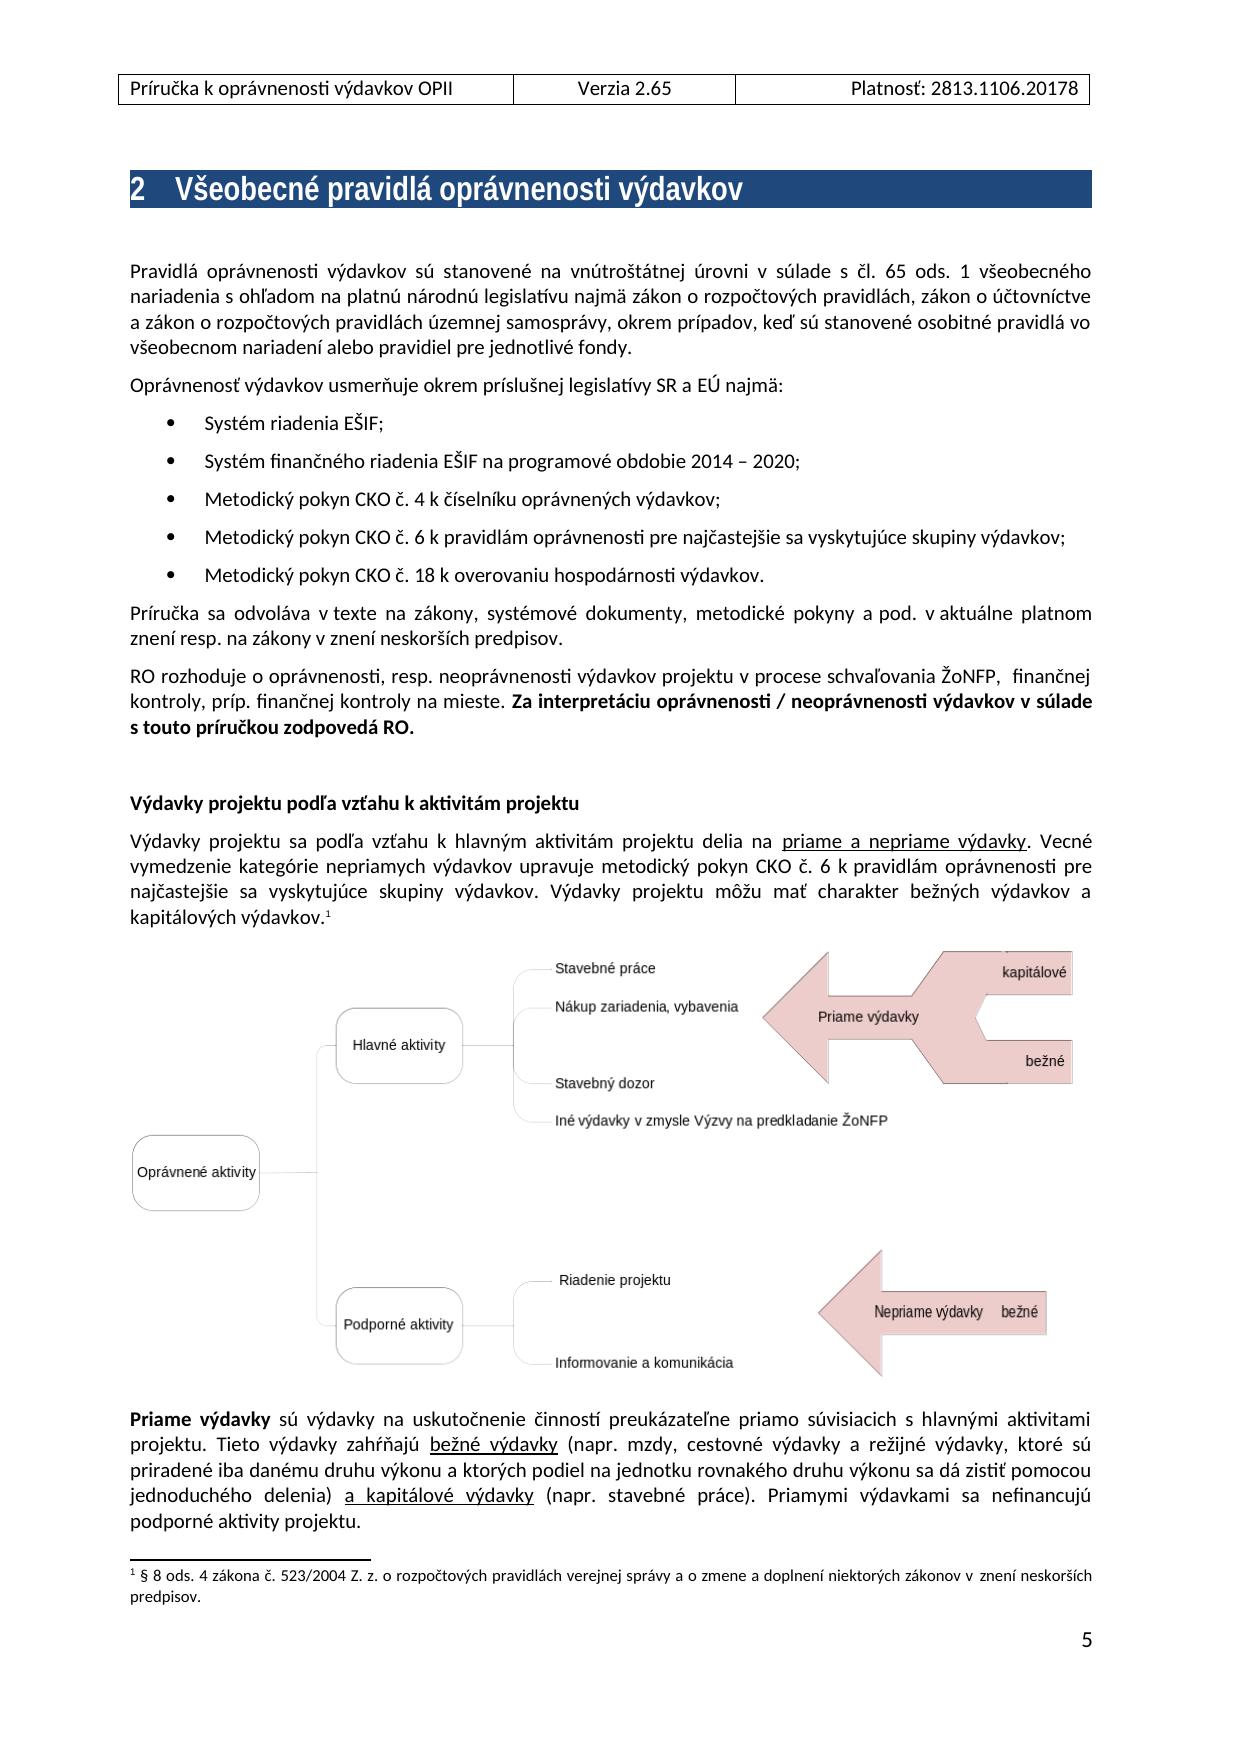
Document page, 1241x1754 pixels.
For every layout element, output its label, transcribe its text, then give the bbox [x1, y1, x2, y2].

subtitle Všeobecné pravidlá oprávnenosti výdavkov [130, 170, 1092, 208]
text Oprávnenosť výdavkov usmerňuje okrem príslušnej legislatívy SR a EÚ najmä: [130, 372, 1092, 398]
list Metodický pokyn CKO č. 4 k číselníku oprávnených výdavkov; [167, 486, 1092, 512]
list Metodický pokyn CKO č. 18 k overovaniu hospodárnosti výdavkov. [167, 562, 1092, 587]
text Pravidlá oprávnenosti výdavkov sú stanovené na vnútroštátnej úrovni v súlade s čl. 65 ods. 1 všeobecného nariadenia s ohľadom na platnú národnú legislatívu najmä zákon o rozpočtových pravidlách, zákon o účtovníctve a zákon o rozpočtových pravidlách územnej samosprávy, okrem prípadov, keď sú stanovené osobitné pravidlá vo všeobecnom nariadení alebo pravidiel pre jednotlivé fondy. [130, 258, 1092, 360]
text Priame výdavky sú výdavky na uskutočnenie činností preukázateľne priamo súvisiacich s hlavnými aktivitami projektu. Tieto výdavky zahŕňajú bežné výdavky (napr. mzdy, cestovné výdavky a režijné výdavky, ktoré sú priradené iba danému druhu výkonu a ktorých podiel na jednotku rovnakého druhu výkonu sa dá zistiť pomocou jednoduchého delenia) a kapitálové výdavky (napr. stavebné práce). Priamymi výdavkami sa nefinancujú podporné aktivity projektu. [130, 1406, 1092, 1533]
text Príručka sa odvoláva v texte na zákony, systémové dokumenty, metodické pokyny a pod. v aktuálne platnom znení resp. na zákony v znení neskorších predpisov. [130, 600, 1092, 651]
text Výdavky projektu sa podľa vzťahu k hlavným aktivitám projektu delia na priame a nepriame výdavky. Vecné vymedzenie kategórie nepriamych výdavkov upravuje metodický pokyn CKO č. 6 k pravidlám oprávnenosti pre najčastejšie sa vyskytujúce skupiny výdavkov. Výdavky projektu môžu mať charakter bežných výdavkov a kapitálových výdavkov. [130, 828, 1092, 929]
text RO rozhoduje o oprávnenosti, resp. neoprávnenosti výdavkov projektu v procese schvaľovania ŽoNFP, finančnej kontroly, príp. finančnej kontroly na mieste. Za interpretáciu oprávnenosti / neoprávnenosti výdavkov v súlade s touto príručkou zodpovedá RO. [130, 663, 1092, 739]
list Systém finančného riadenia EŠIF na programové obdobie 2014 – 2020; [167, 448, 1092, 474]
list Metodický pokyn CKO č. 6 k pravidlám oprávnenosti pre najčastejšie sa vyskytujúce skupiny výdavkov; [167, 524, 1092, 549]
text Výdavky projektu podľa vzťahu k aktivitám projektu [130, 790, 1092, 815]
list Systém riadenia EŠIF; [167, 410, 1092, 436]
